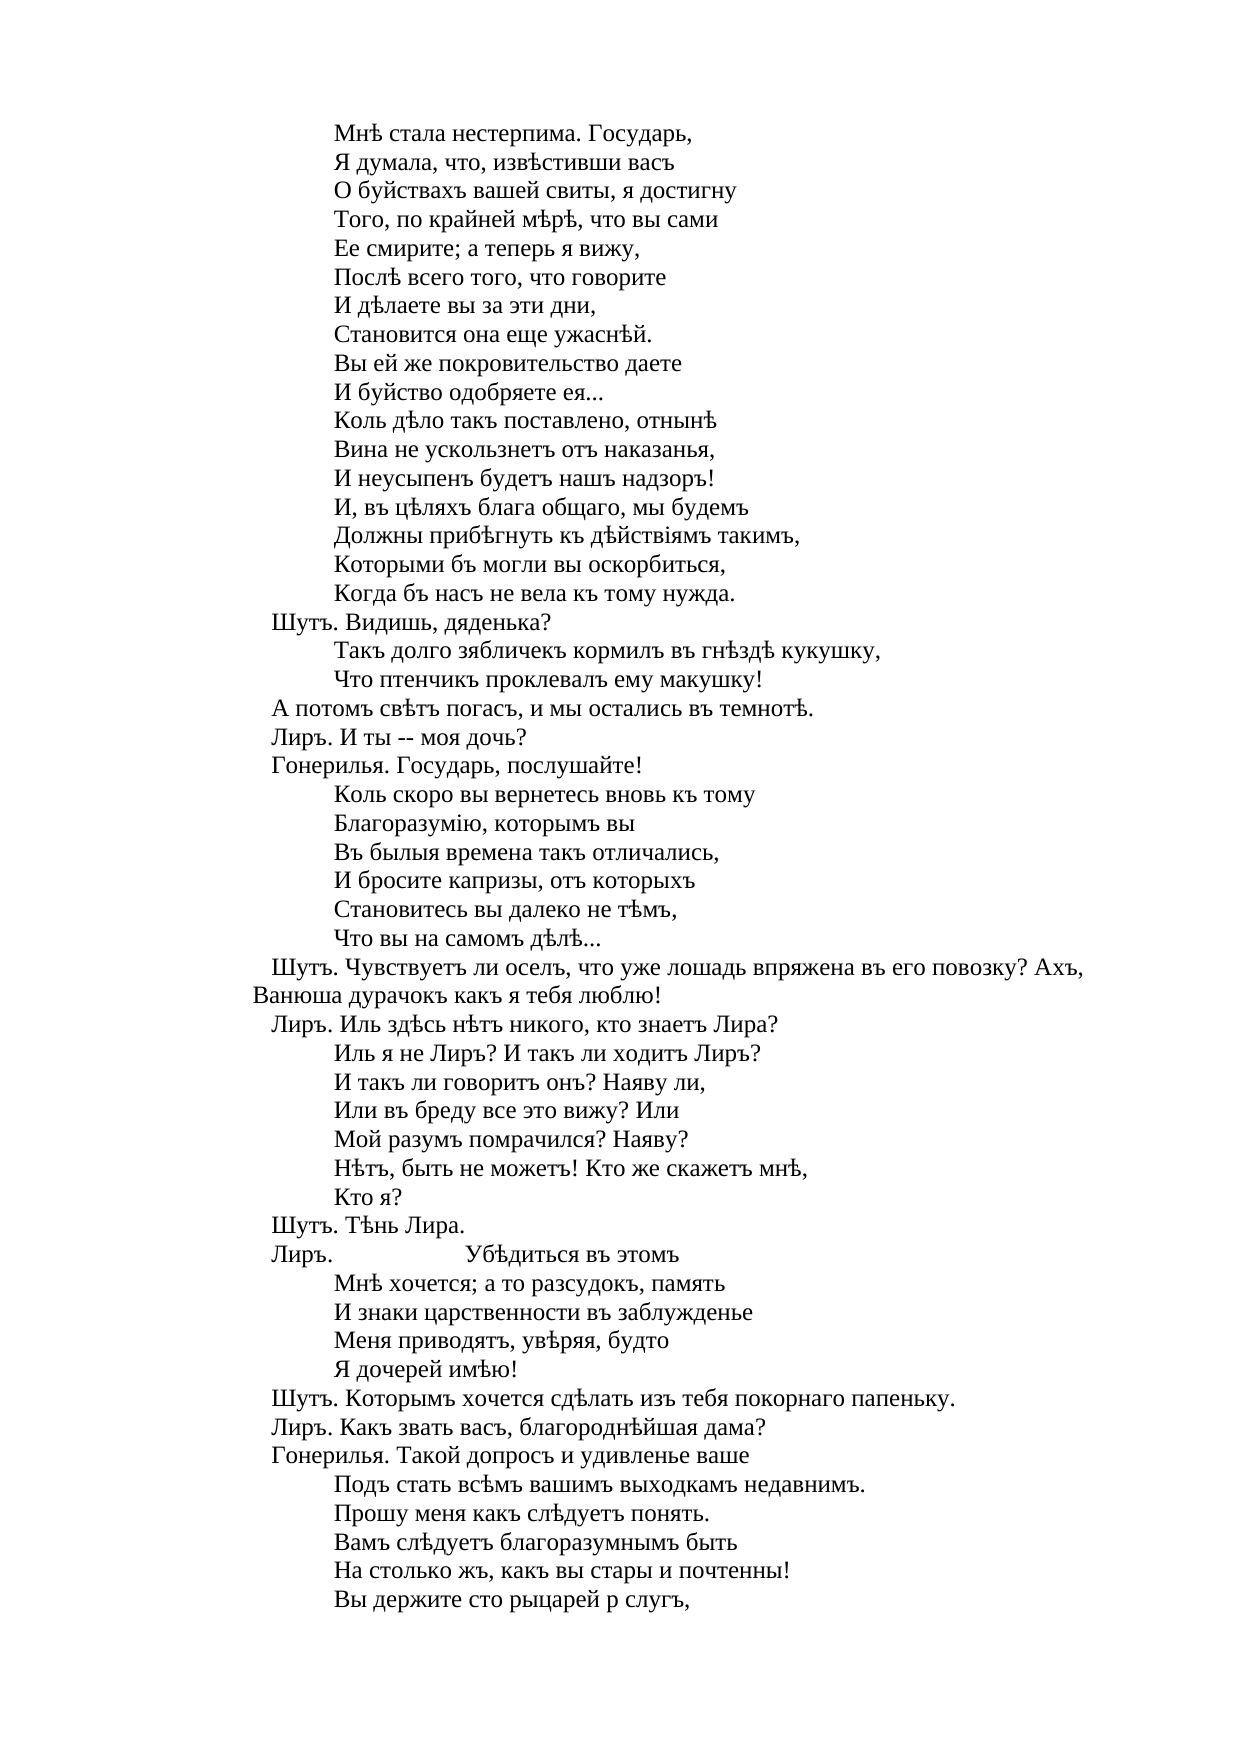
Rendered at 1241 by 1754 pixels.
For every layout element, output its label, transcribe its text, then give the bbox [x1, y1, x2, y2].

text Шутъ. Чувствуетъ ли оселъ, что уже лошадь впряжена въ его повозку? Ахъ, Ванюша дурачокъ какъ я тебя люблю! [252, 952, 1152, 1009]
text И неусыпенъ будетъ нашъ надзоръ! [252, 463, 1152, 492]
text И буйство одобряете ея... [252, 377, 1152, 406]
text Гонерилья. Государь, послушайте! [252, 751, 1152, 779]
text Вамъ слѣдуетъ благоразумнымъ быть [252, 1527, 1152, 1556]
text Коль дѣло такъ поставлено, отнынѣ [252, 406, 1152, 434]
text И дѣлаете вы за эти дни, [252, 291, 1152, 319]
text Коль скоро вы вернетесь вновь къ тому [252, 779, 1152, 808]
text И, въ цѣляхъ блага общаго, мы будемъ [252, 492, 1152, 521]
text Или въ бреду все это вижу? Или [252, 1096, 1152, 1124]
text Что вы на самомъ дѣлѣ... [252, 923, 1152, 952]
text Гонерилья. Такой допросъ и удивленье ваше [252, 1441, 1152, 1469]
text Лиръ. Какъ звать васъ, благороднѣйшая дама? [252, 1412, 1152, 1441]
text И такъ ли говоритъ онъ? Наяву ли, [252, 1067, 1152, 1096]
text Прошу меня какъ слѣдуетъ понять. [252, 1498, 1152, 1527]
text Шутъ. Тѣнь Лира. [252, 1211, 1152, 1239]
text Шутъ. Которымъ хочется сдѣлать изъ тебя покорнаго папеньку. [252, 1383, 1152, 1412]
text Вина не ускользнетъ отъ наказанья, [252, 434, 1152, 463]
text Того, по крайней мѣрѣ, что вы сами [252, 204, 1152, 233]
text Когда бъ насъ не вела къ тому нужда. [252, 578, 1152, 607]
text Лиръ. Убѣдиться въ этомъ [252, 1239, 1152, 1268]
text И бросите капризы, отъ которыхъ [252, 866, 1152, 894]
text Вы держите сто рыцарей р слугъ, [252, 1584, 1152, 1613]
text На столько жъ, какъ вы стары и почтенны! [252, 1556, 1152, 1584]
text Я дочерей имѣю! [252, 1354, 1152, 1383]
text Мнѣ стала нестерпима. Государь, [252, 118, 1152, 147]
text Лиръ. Иль здѣсь нѣтъ никого, кто знаетъ Лира? [252, 1009, 1152, 1038]
text И знаки царственности въ заблужденье [252, 1297, 1152, 1326]
text Вы ей же покровительство даете [252, 348, 1152, 377]
text Благоразумію, которымъ вы [252, 808, 1152, 837]
text Иль я не Лиръ? И такъ ли ходитъ Лиръ? [252, 1038, 1152, 1067]
text Мой разумъ помрачился? Наяву? [252, 1124, 1152, 1153]
text Становится она еще ужаснѣй. [252, 319, 1152, 348]
text О буйствахъ вашей свиты, я достигну [252, 176, 1152, 204]
text Становитесь вы далеко не тѣмъ, [252, 894, 1152, 923]
text А потомъ свѣтъ погасъ, и мы остались въ темнотѣ. [252, 693, 1152, 722]
text Кто я? [252, 1182, 1152, 1211]
text Такъ долго зябличекъ кормилъ въ гнѣздѣ кукушку, [252, 636, 1152, 664]
text Меня приводятъ, увѣряя, будто [252, 1326, 1152, 1354]
text Ее смирите; а теперь я вижу, [252, 233, 1152, 262]
text Подъ стать всѣмъ вашимъ выходкамъ недавнимъ. [252, 1469, 1152, 1498]
text Въ былыя времена такъ отличались, [252, 837, 1152, 866]
text Нѣтъ, быть не можетъ! Кто же скажетъ мнѣ, [252, 1153, 1152, 1182]
text Я думала, что, извѣстивши васъ [252, 147, 1152, 176]
text Мнѣ хочется; а то разсудокъ, память [252, 1268, 1152, 1297]
text Которыми бъ могли вы оскорбиться, [252, 549, 1152, 578]
text Должны прибѣгнуть къ дѣйствіямъ такимъ, [252, 521, 1152, 549]
text Лиръ. И ты -- моя дочь? [252, 722, 1152, 751]
text Шутъ. Видишь, дяденька? [252, 607, 1152, 636]
text Что птенчикъ проклевалъ ему макушку! [252, 664, 1152, 693]
text Послѣ всего того, что говорите [252, 262, 1152, 291]
